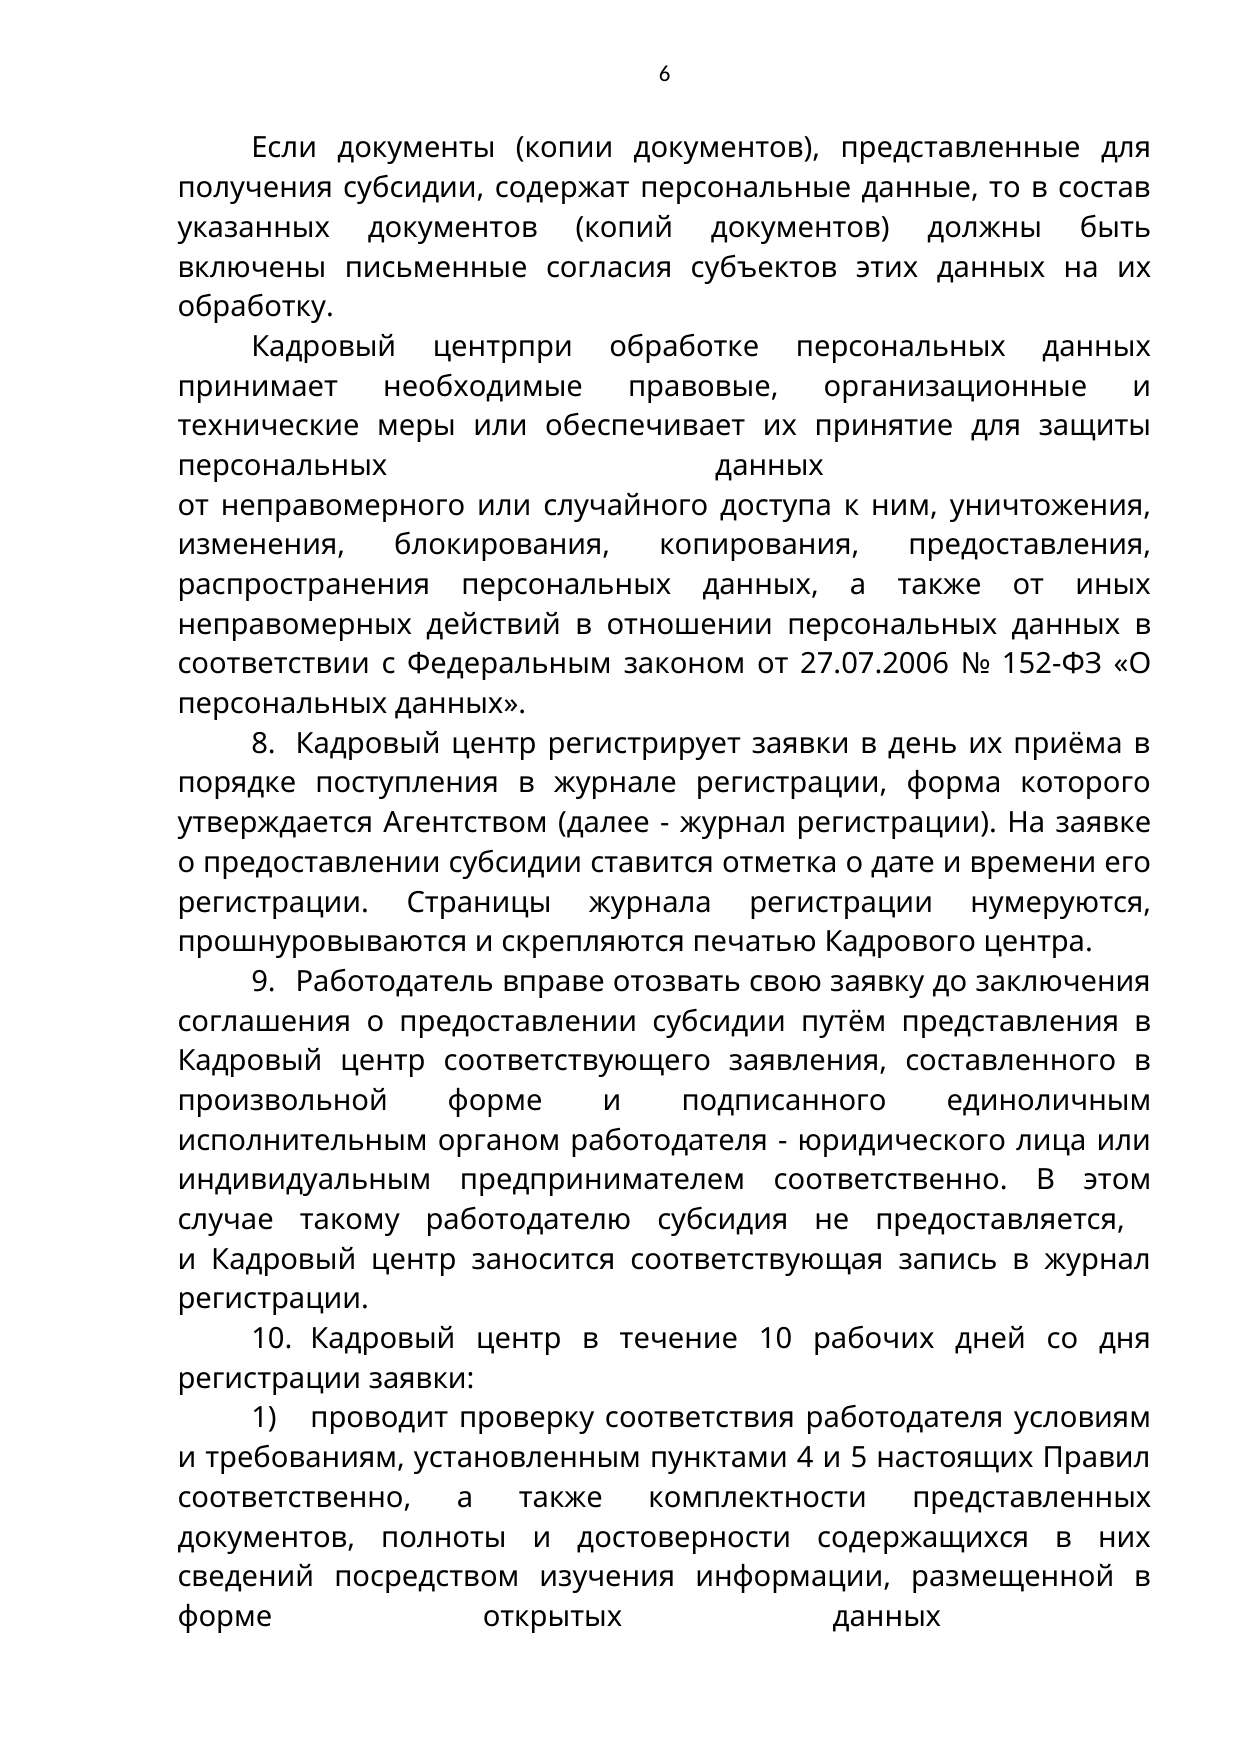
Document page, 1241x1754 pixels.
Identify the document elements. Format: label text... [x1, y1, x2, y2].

list Кадровый центр в течение 10 рабочих дней со дня регистрации заявки: [177, 1317, 1152, 1397]
list Работодатель вправе отозвать свою заявку до заключения соглашения о предоставлении субсидии путём представления в Кадровый центр соответствующего заявления, составленного в произвольной форме и подписанного единоличным исполнительным органом работодателя - юридического лица или индивидуальным предпринимателем соответственно. В этом случае такому работодателю субсидия не предоставляется, и Кадровый центр заносится соответствующая запись в журнал регистрации. [177, 960, 1152, 1317]
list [177, 1397, 1152, 1635]
text Кадровый центрпри обработке персональных данных принимает необходимые правовые, организационные и технические меры или обеспечивает их принятие для защиты персональных данных от неправомерного или случайного доступа к ним, уничтожения, изменения, блокирования, копирования, предоставления, распространения персональных данных, а также от иных неправомерных действий в отношении персональных данных в соответствии с Федеральным законом от 27.07.2006 № 152-ФЗ «О персональных данных». [177, 325, 1152, 722]
text Если документы (копии документов), представленные для получения субсидии, содержат персональные данные, то в состав указанных документов (копий документов) должны быть включены письменные согласия субъектов этих данных на их обработку. [177, 127, 1152, 325]
list Кадровый центр регистрирует заявки в день их приёма в порядке поступления в журнале регистрации, форма которого утверждается Агентством (далее - журнал регистрации). На заявке о предоставлении субсидии ставится отметка о дате и времени его регистрации. Страницы журнала регистрации нумеруются, прошнуровываются и скрепляются печатью Кадрового центра. [177, 722, 1152, 960]
